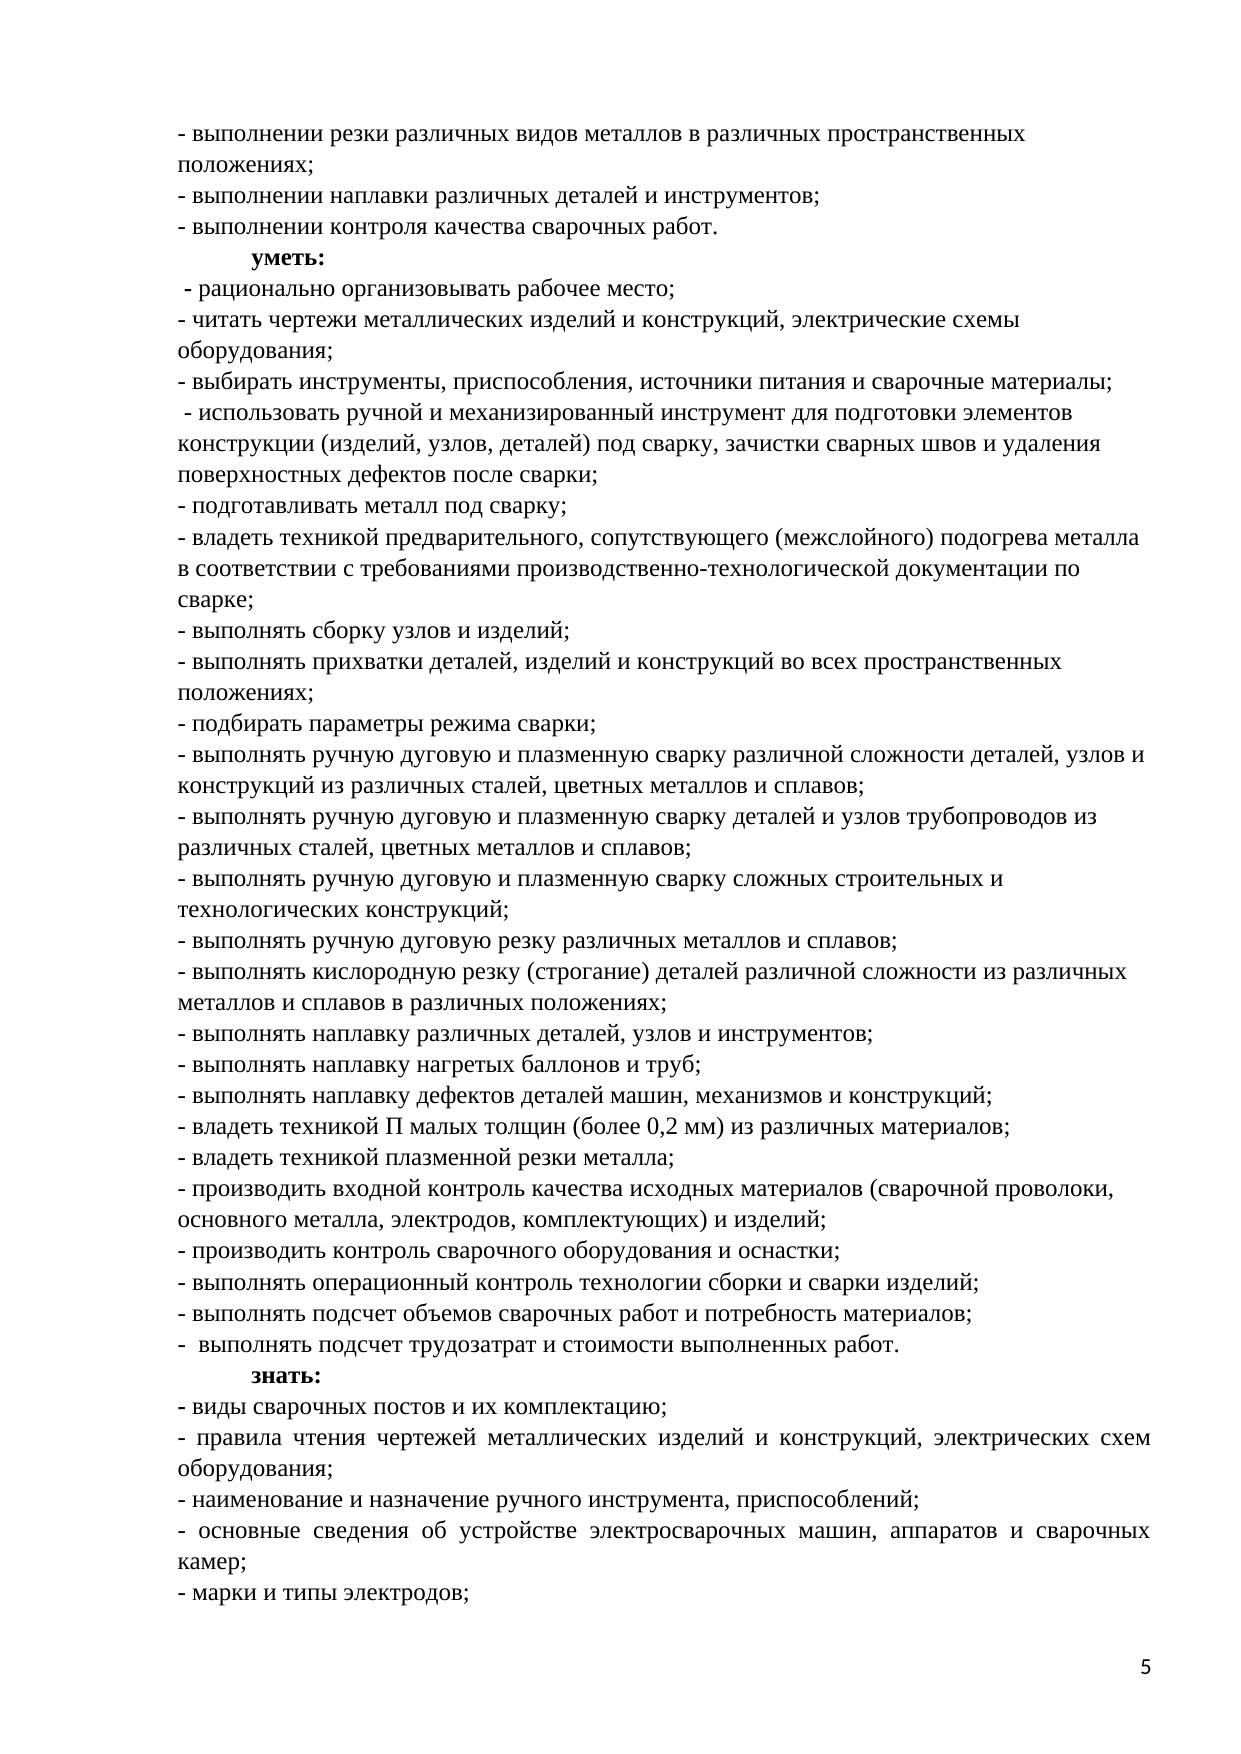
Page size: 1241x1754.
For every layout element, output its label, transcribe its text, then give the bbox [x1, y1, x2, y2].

text - основные сведения об устройстве электросварочных машин, аппаратов и сварочных камер; [177, 1515, 1152, 1575]
text - выполнять ручную дуговую и плазменную сварку сложных строительных и технологических конструкций; [177, 863, 1152, 923]
text - выполнять наплавку различных деталей, узлов и инструментов; [177, 1018, 1152, 1047]
text - выполнять подсчет объемов сварочных работ и потребность материалов; [177, 1298, 1152, 1326]
text - наименование и назначение ручного инструмента, приспособлений; [177, 1484, 1152, 1513]
text - выполнять наплавку нагретых баллонов и труб; [177, 1049, 1152, 1078]
text - владеть техникой предварительного, сопутствующего (межслойного) подогрева металла в соответствии с требованиями производственно-технологической документации по сварке; [177, 522, 1152, 612]
text - виды сварочных постов и их комплектацию; [177, 1391, 1152, 1419]
text - выбирать инструменты, приспособления, источники питания и сварочные материалы; [177, 366, 1152, 395]
text - рационально организовывать рабочее место; [177, 273, 1152, 302]
text - выполнять ручную дуговую резку различных металлов и сплавов; [177, 925, 1152, 954]
text - выполнять ручную дуговую и плазменную сварку деталей и узлов трубопроводов из различных сталей, цветных металлов и сплавов; [177, 801, 1152, 861]
text - читать чертежи металлических изделий и конструкций, электрические схемы оборудования; [177, 304, 1152, 364]
text - выполнять кислородную резку (строгание) деталей различной сложности из различных металлов и сплавов в различных положениях; [177, 956, 1152, 1016]
text - подготавливать металл под сварку; [177, 491, 1152, 519]
text - марки и типы электродов; [177, 1577, 1152, 1606]
text - выполнять ручную дуговую и плазменную сварку различной сложности деталей, узлов и конструкций из различных сталей, цветных металлов и сплавов; [177, 739, 1152, 799]
text - использовать ручной и механизированный инструмент для подготовки элементов конструкции (изделий, узлов, деталей) под сварку, зачистки сварных швов и удаления поверхностных дефектов после сварки; [177, 397, 1152, 488]
text - выполнять операционный контроль технологии сборки и сварки изделий; [177, 1267, 1152, 1295]
text - владеть техникой плазменной резки металла; [177, 1142, 1152, 1171]
text знать: [177, 1360, 1152, 1388]
text - выполнять сборку узлов и изделий; [177, 615, 1152, 643]
text - выполнять подсчет трудозатрат и стоимости выполненных работ. [177, 1329, 1152, 1357]
text - выполнять наплавку дефектов деталей машин, механизмов и конструкций; [177, 1080, 1152, 1109]
text - владеть техникой П малых толщин (более 0,2 мм) из различных материалов; [177, 1111, 1152, 1140]
text уметь: [177, 242, 1152, 271]
text - выполнять прихватки деталей, изделий и конструкций во всех пространственных положениях; [177, 646, 1152, 706]
text - выполнении наплавки различных деталей и инструментов; [177, 180, 1152, 209]
text - производить входной контроль качества исходных материалов (сварочной проволоки, основного металла, электродов, комплектующих) и изделий; [177, 1173, 1152, 1233]
text - выполнении контроля качества сварочных работ. [177, 211, 1152, 240]
text - производить контроль сварочного оборудования и оснастки; [177, 1236, 1152, 1264]
text - правила чтения чертежей металлических изделий и конструкций, электрических схем оборудования; [177, 1422, 1152, 1482]
text - выполнении резки различных видов металлов в различных пространственных положениях; [177, 118, 1152, 178]
text - подбирать параметры режима сварки; [177, 708, 1152, 737]
